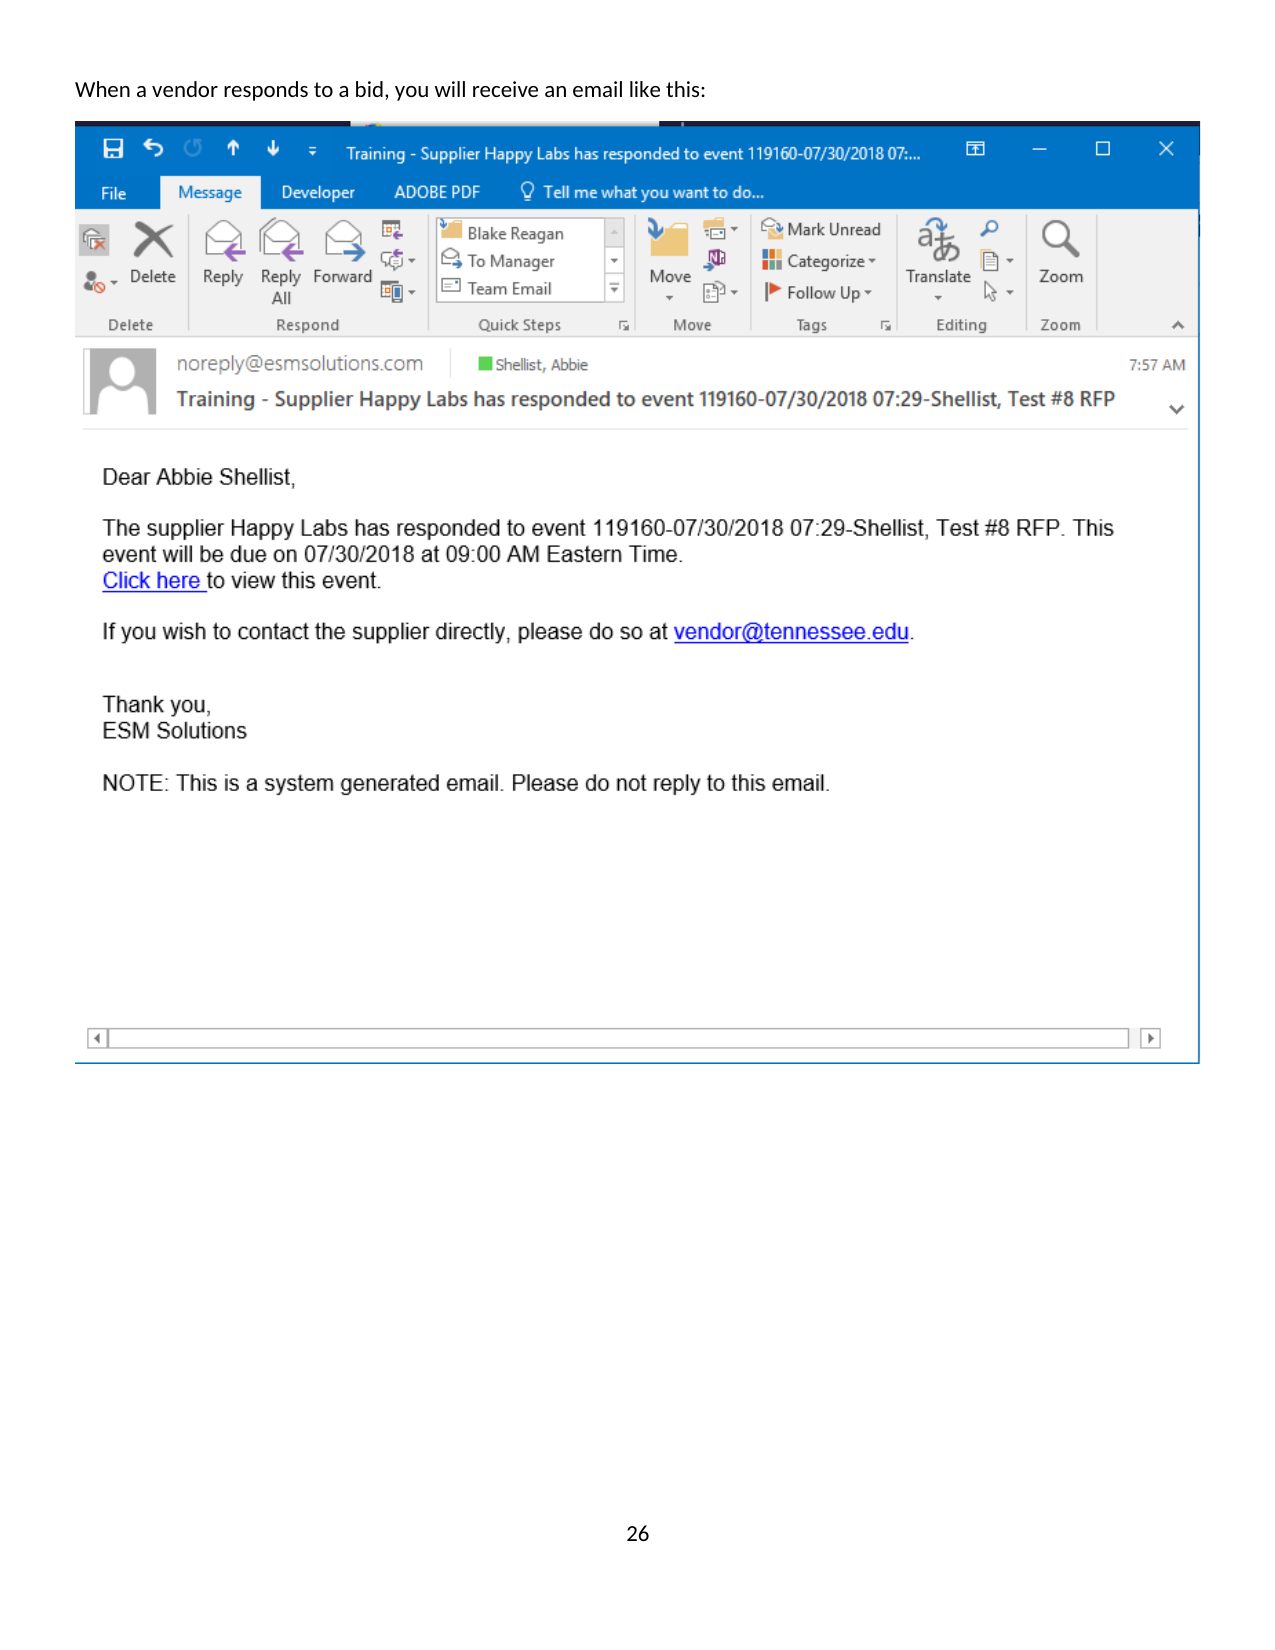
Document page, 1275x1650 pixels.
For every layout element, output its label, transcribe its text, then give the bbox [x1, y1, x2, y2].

picture [75, 121, 1200, 1064]
text When a vendor responds to a bid, you will receive an email like this: [75, 75, 1200, 103]
